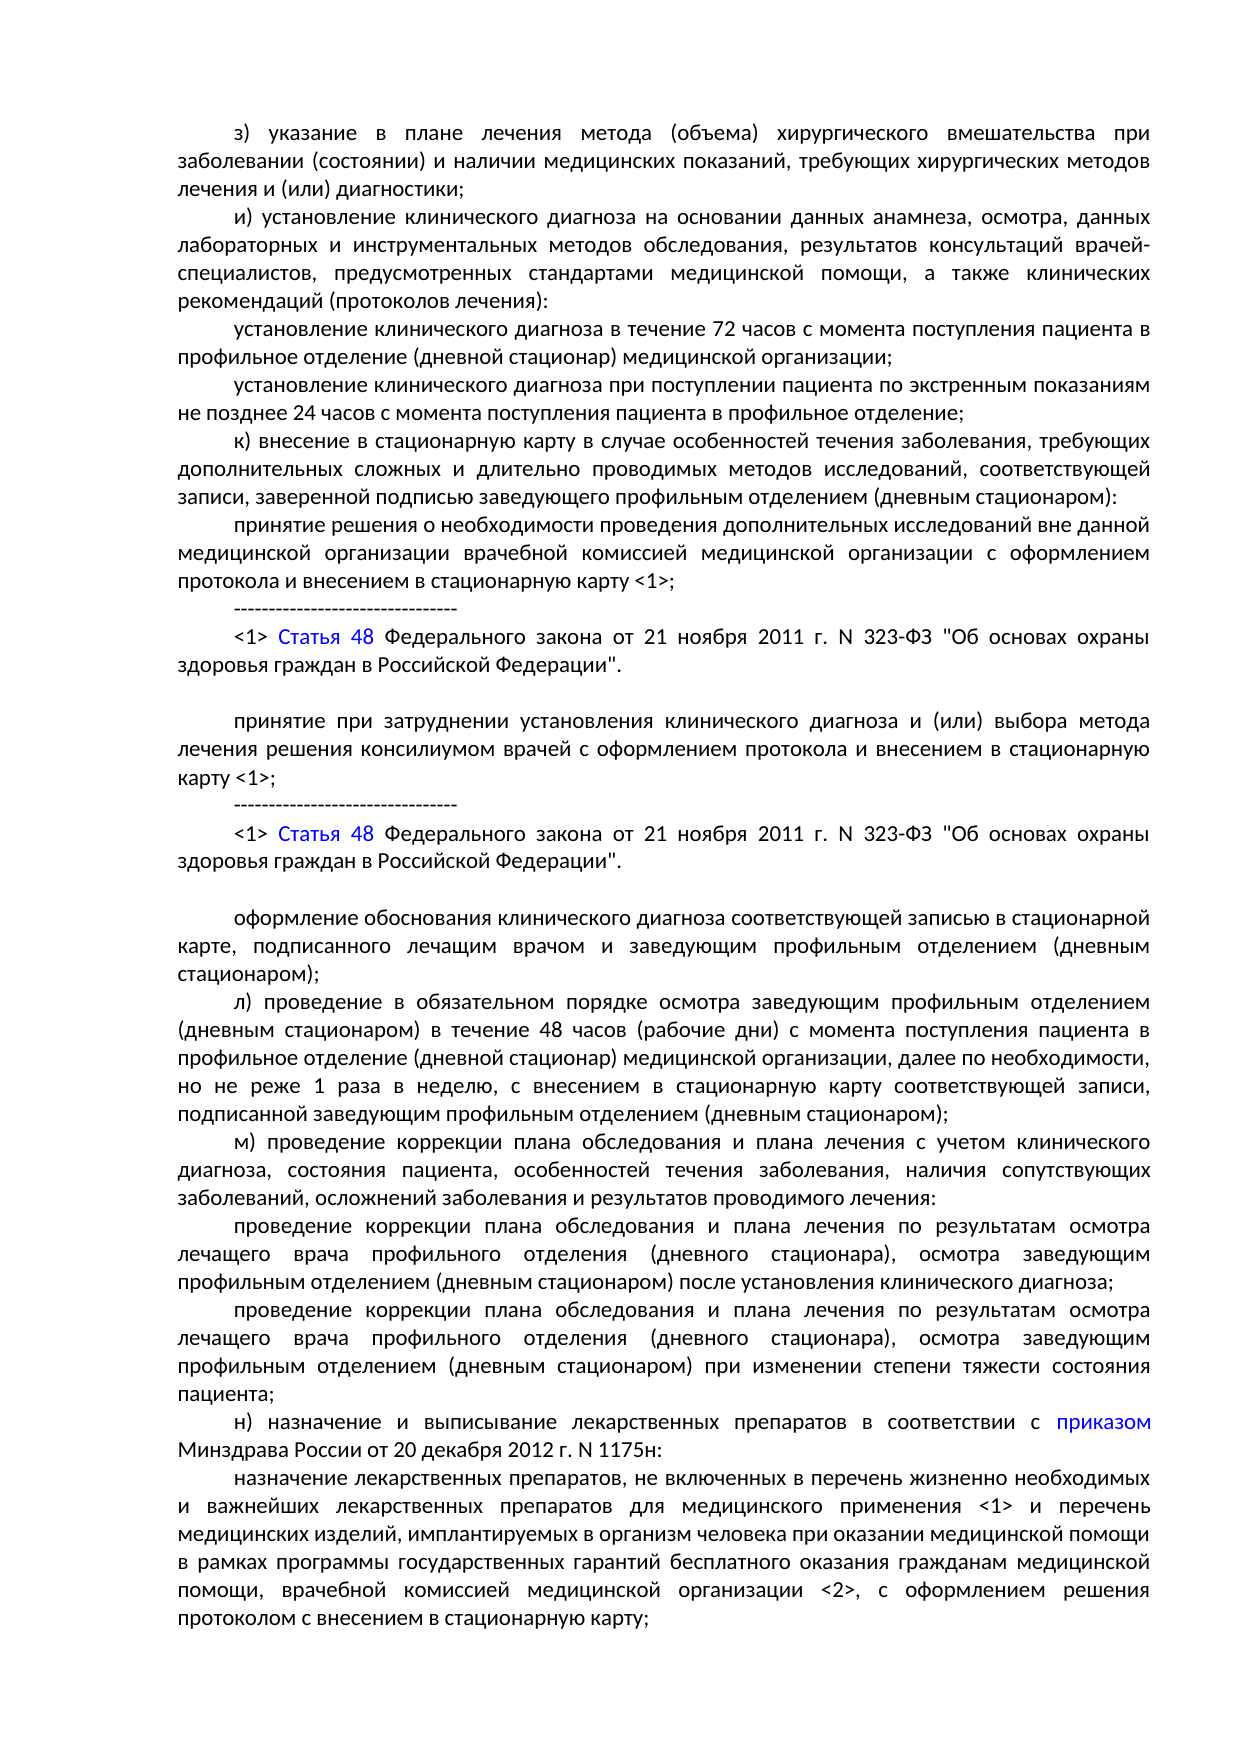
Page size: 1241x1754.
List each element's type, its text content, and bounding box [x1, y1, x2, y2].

text назначение лекарственных препаратов, не включенных в перечень жизненно необходимых и важнейших лекарственных препаратов для медицинского применения <1> и перечень медицинских изделий, имплантируемых в организм человека при оказании медицинской помощи в рамках программы государственных гарантий бесплатного оказания гражданам медицинской помощи, врачебной комиссией медицинской организации <2>, с оформлением решения протоколом с внесением в стационарную карту; [177, 1463, 1152, 1631]
text оформление обоснования клинического диагноза соответствующей записью в стационарной карте, подписанного лечащим врачом и заведующим профильным отделением (дневным стационаром); [177, 903, 1152, 987]
text к) внесение в стационарную карту в случае особенностей течения заболевания, требующих дополнительных сложных и длительно проводимых методов исследований, соответствующей записи, заверенной подписью заведующего профильным отделением (дневным стационаром): [177, 426, 1152, 510]
text принятие решения о необходимости проведения дополнительных исследований вне данной медицинской организации врачебной комиссией медицинской организации с оформлением протокола и внесением в стационарную карту <1>; [177, 510, 1152, 594]
text -------------------------------- [177, 594, 1152, 622]
text з) указание в плане лечения метода (объема) хирургического вмешательства при заболевании (состоянии) и наличии медицинских показаний, требующих хирургических методов лечения и (или) диагностики; [177, 118, 1152, 202]
text проведение коррекции плана обследования и плана лечения по результатам осмотра лечащего врача профильного отделения (дневного стационара), осмотра заведующим профильным отделением (дневным стационаром) после установления клинического диагноза; [177, 1211, 1152, 1295]
text и) установление клинического диагноза на основании данных анамнеза, осмотра, данных лабораторных и инструментальных методов обследования, результатов консультаций врачей-специалистов, предусмотренных стандартами медицинской помощи, а также клинических рекомендаций (протоколов лечения): [177, 202, 1152, 314]
text проведение коррекции плана обследования и плана лечения по результатам осмотра лечащего врача профильного отделения (дневного стационара), осмотра заведующим профильным отделением (дневным стационаром) при изменении степени тяжести состояния пациента; [177, 1295, 1152, 1407]
text <1> Статья 48 Федерального закона от 21 ноября 2011 г. N 323-ФЗ "Об основах охраны здоровья граждан в Российской Федерации". [177, 819, 1152, 875]
text н) назначение и выписывание лекарственных препаратов в соответствии с приказом Минздрава России от 20 декабря 2012 г. N 1175н: [177, 1407, 1152, 1463]
text установление клинического диагноза при поступлении пациента по экстренным показаниям не позднее 24 часов с момента поступления пациента в профильное отделение; [177, 370, 1152, 426]
text м) проведение коррекции плана обследования и плана лечения с учетом клинического диагноза, состояния пациента, особенностей течения заболевания, наличия сопутствующих заболеваний, осложнений заболевания и результатов проводимого лечения: [177, 1127, 1152, 1211]
text <1> Статья 48 Федерального закона от 21 ноября 2011 г. N 323-ФЗ "Об основах охраны здоровья граждан в Российской Федерации". [177, 622, 1152, 678]
text принятие при затруднении установления клинического диагноза и (или) выбора метода лечения решения консилиумом врачей с оформлением протокола и внесением в стационарную карту <1>; [177, 707, 1152, 791]
text л) проведение в обязательном порядке осмотра заведующим профильным отделением (дневным стационаром) в течение 48 часов (рабочие дни) с момента поступления пациента в профильное отделение (дневной стационар) медицинской организации, далее по необходимости, но не реже 1 раза в неделю, с внесением в стационарную карту соответствующей записи, подписанной заведующим профильным отделением (дневным стационаром); [177, 987, 1152, 1127]
text установление клинического диагноза в течение 72 часов с момента поступления пациента в профильное отделение (дневной стационар) медицинской организации; [177, 314, 1152, 370]
text -------------------------------- [177, 791, 1152, 819]
